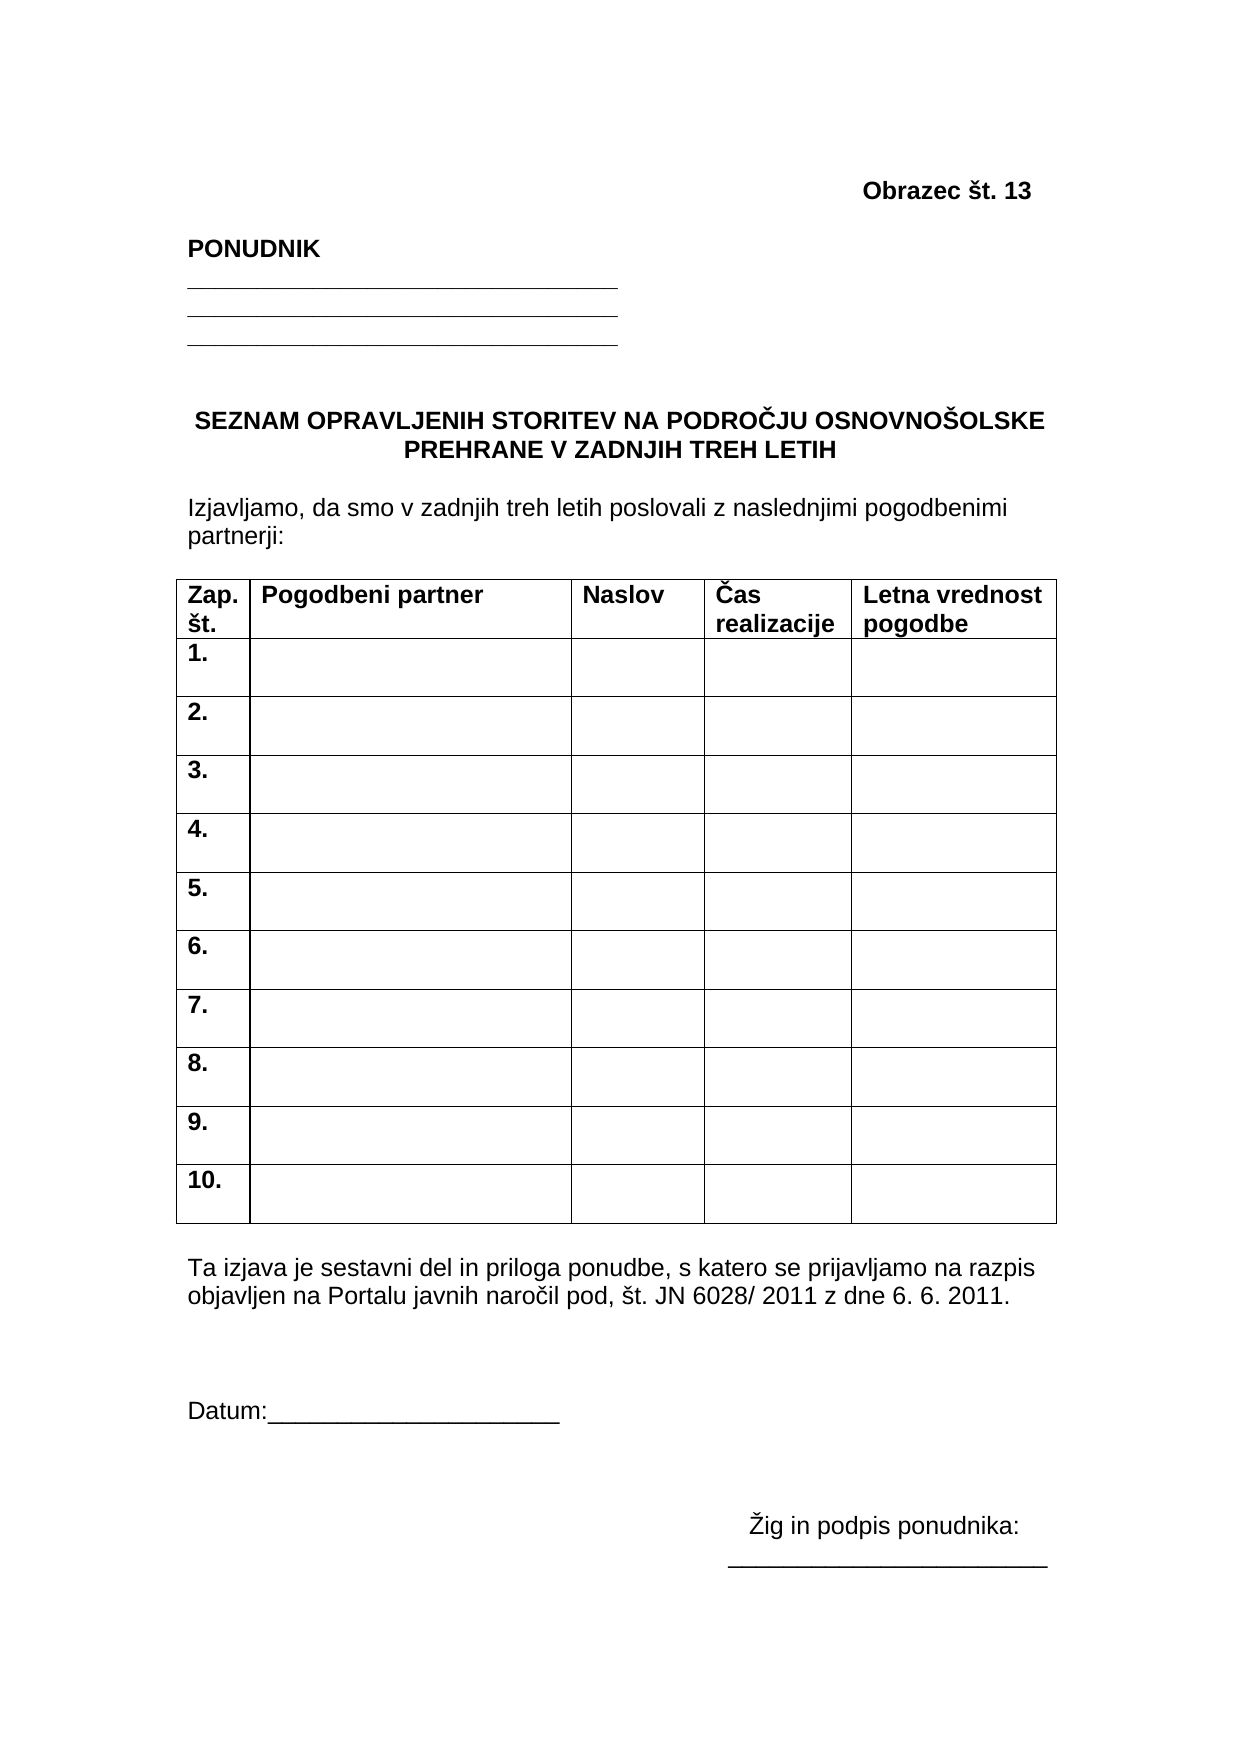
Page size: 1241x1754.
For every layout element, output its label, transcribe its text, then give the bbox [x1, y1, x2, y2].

table_cell 3. [177, 756, 249, 813]
table_cell [705, 1048, 851, 1106]
table_cell [705, 814, 851, 872]
text Datum:_____________________ [187, 1396, 1053, 1425]
table_cell [251, 931, 571, 989]
table_header Čas realizacije [705, 580, 851, 637]
table_cell [852, 814, 1056, 872]
table_cell [705, 931, 851, 989]
table_header Naslov [572, 580, 704, 637]
text SEZNAM OPRAVLJENIH STORITEV NA PODROČJU OSNOVNOŠOLSKE PREHRANE V ZADNJIH TREH LETIH [187, 406, 1053, 464]
table_cell [251, 814, 571, 872]
text _______________________________ [187, 291, 1053, 320]
table_cell 6. [177, 931, 249, 989]
table_cell 1. [177, 639, 249, 696]
table_cell [852, 639, 1056, 696]
text Žig in podpis ponudnika: [187, 1511, 1053, 1540]
table_cell [705, 756, 851, 813]
table_cell 5. [177, 873, 249, 930]
table_cell [251, 1165, 571, 1223]
table_cell [572, 814, 704, 872]
table_cell [572, 1048, 704, 1106]
table_cell 8. [177, 1048, 249, 1106]
table_cell [251, 873, 571, 930]
table_cell [251, 1107, 571, 1164]
text _______________________________ [187, 320, 1053, 349]
table_cell [251, 1048, 571, 1106]
table_cell 7. [177, 990, 249, 1047]
table_cell [705, 697, 851, 754]
table_cell [572, 756, 704, 813]
table_cell [852, 990, 1056, 1047]
table_cell [572, 697, 704, 754]
table_cell [572, 1107, 704, 1164]
table_cell [852, 873, 1056, 930]
table_cell [852, 1165, 1056, 1223]
table_header Letna vrednost pogodbe [852, 580, 1056, 637]
table_cell [705, 1165, 851, 1223]
text Izjavljamo, da smo v zadnjih treh letih poslovali z naslednjimi pogodbenimi partnerji: [187, 493, 1053, 550]
table_cell [852, 1048, 1056, 1106]
table_cell [852, 697, 1056, 754]
table_cell [572, 1165, 704, 1223]
table_header Zap. št. [177, 580, 249, 637]
text Ta izjava je sestavni del in priloga ponudbe, s katero se prijavljamo na razpis objavljen na Portalu javnih naročil pod, št. JN 6028/ 2011 z dne 6. 6. 2011. [187, 1253, 1053, 1310]
table_cell [705, 873, 851, 930]
text PONUDNIK [187, 234, 1053, 263]
table_cell [705, 990, 851, 1047]
table_cell 2. [177, 697, 249, 754]
table_cell [572, 931, 704, 989]
table_cell [572, 639, 704, 696]
table_cell 9. [177, 1107, 249, 1164]
text Obrazec št. 13 [787, 176, 1053, 205]
table_header Pogodbeni partner [251, 580, 571, 637]
table_cell [251, 990, 571, 1047]
table_cell 10. [177, 1165, 249, 1223]
table_cell [251, 756, 571, 813]
table_cell [852, 931, 1056, 989]
table_cell [852, 756, 1056, 813]
table_cell [251, 697, 571, 754]
table_cell [251, 639, 571, 696]
table_cell [705, 639, 851, 696]
table_cell [852, 1107, 1056, 1164]
text _______________________________ [187, 263, 1053, 291]
table_cell 4. [177, 814, 249, 872]
table_cell [572, 873, 704, 930]
table_cell [572, 990, 704, 1047]
text _______________________ [187, 1540, 1053, 1569]
table_cell [705, 1107, 851, 1164]
